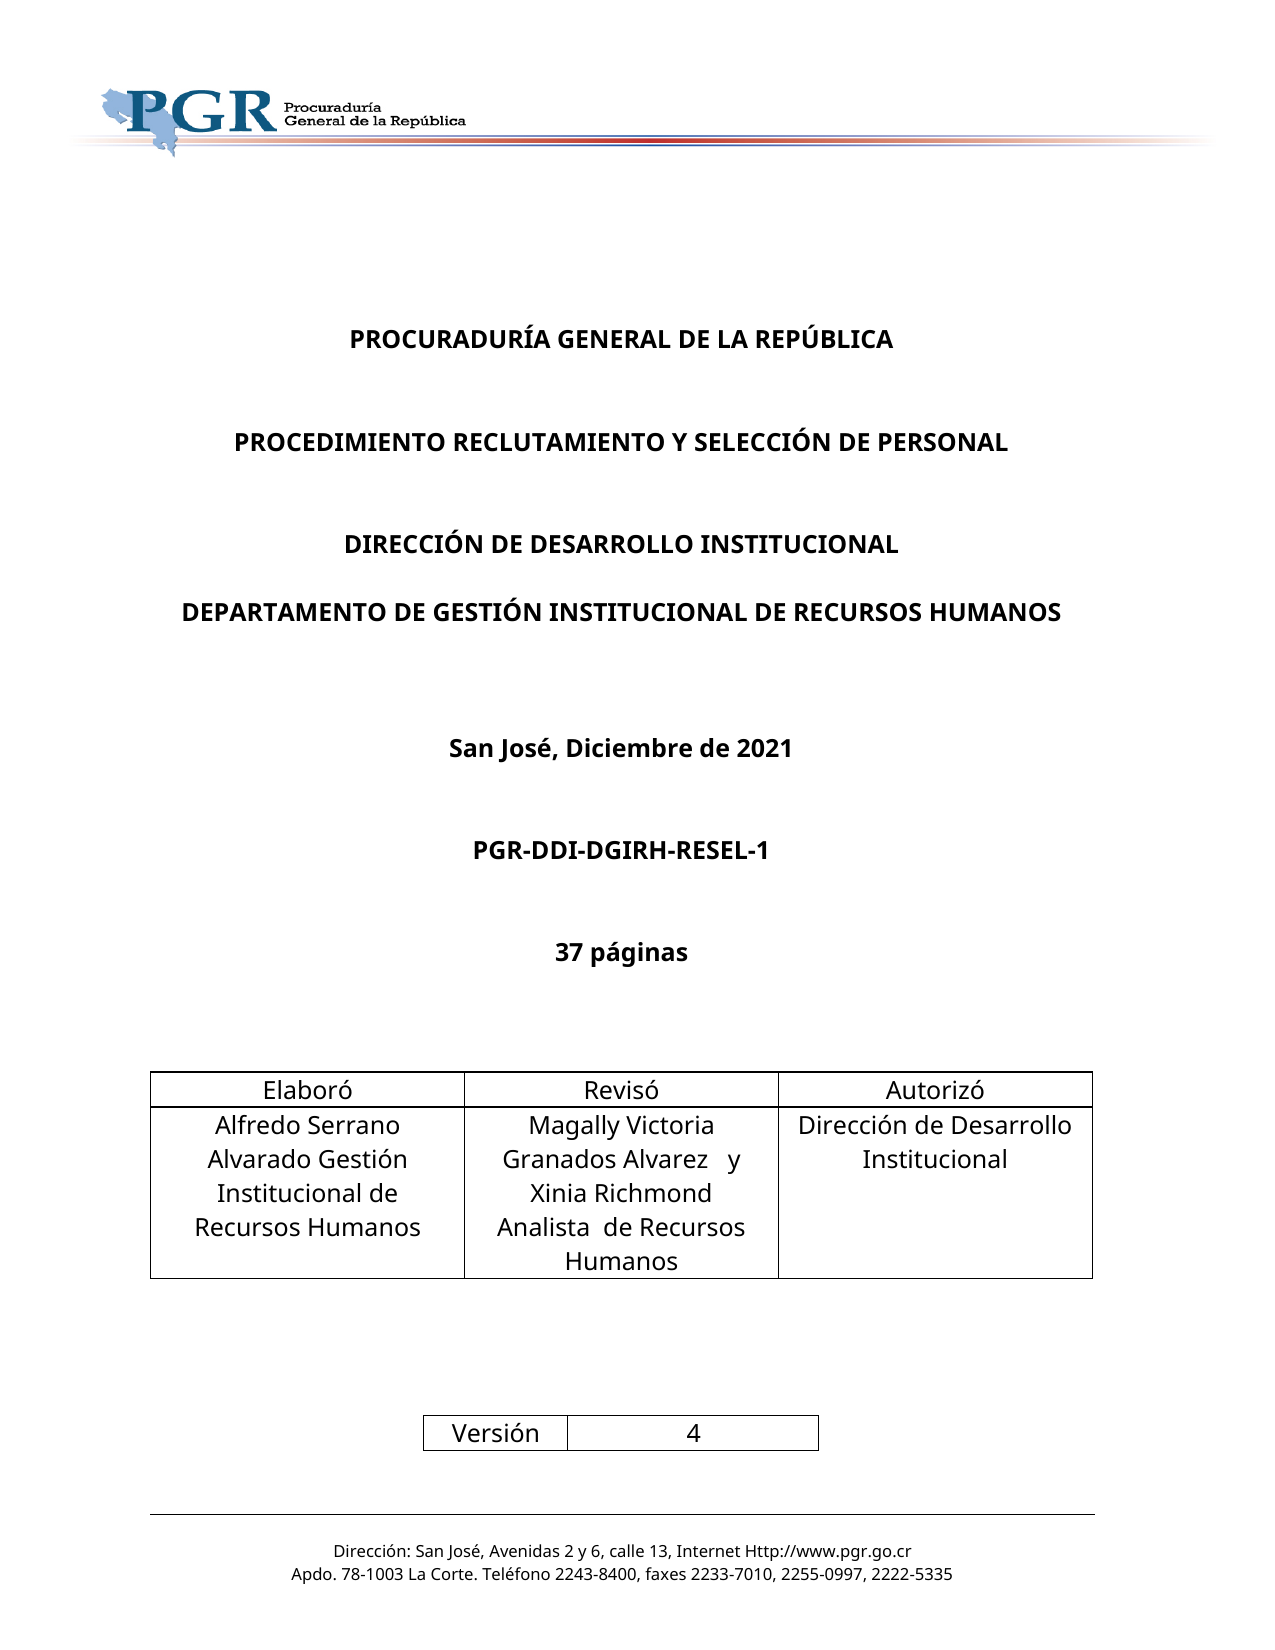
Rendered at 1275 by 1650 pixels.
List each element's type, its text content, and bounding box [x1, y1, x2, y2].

table_header Elaboró [151, 1073, 464, 1106]
table_cell Dirección de Desarrollo Institucional [779, 1108, 1092, 1278]
text PROCEDIMIENTO RECLUTAMIENTO Y SELECCIÓN DE PERSONAL [150, 424, 1093, 458]
table_header Autorizó [779, 1073, 1092, 1106]
table_header 4 [568, 1416, 818, 1450]
table_cell Magally Victoria Granados Alvarez y Xinia Richmond Analista de Recursos Humanos [465, 1108, 778, 1278]
text DIRECCIÓN DE DESARROLLO INSTITUCIONAL [150, 526, 1093, 560]
picture [61, 88, 1223, 158]
table_header Revisó [465, 1073, 778, 1106]
text 37 páginas [150, 935, 1093, 969]
table_cell Alfredo Serrano Alvarado Gestión Institucional de Recursos Humanos [151, 1108, 464, 1278]
text San José, Diciembre de 2021 [150, 731, 1093, 765]
table_header Versión [424, 1416, 567, 1450]
text PGR-DDI-DGIRH-RESEL-1 [150, 833, 1093, 867]
text DEPARTAMENTO DE GESTIÓN INSTITUCIONAL DE RECURSOS HUMANOS [150, 594, 1093, 628]
text PROCURADURÍA GENERAL DE LA REPÚBLICA [150, 322, 1093, 356]
